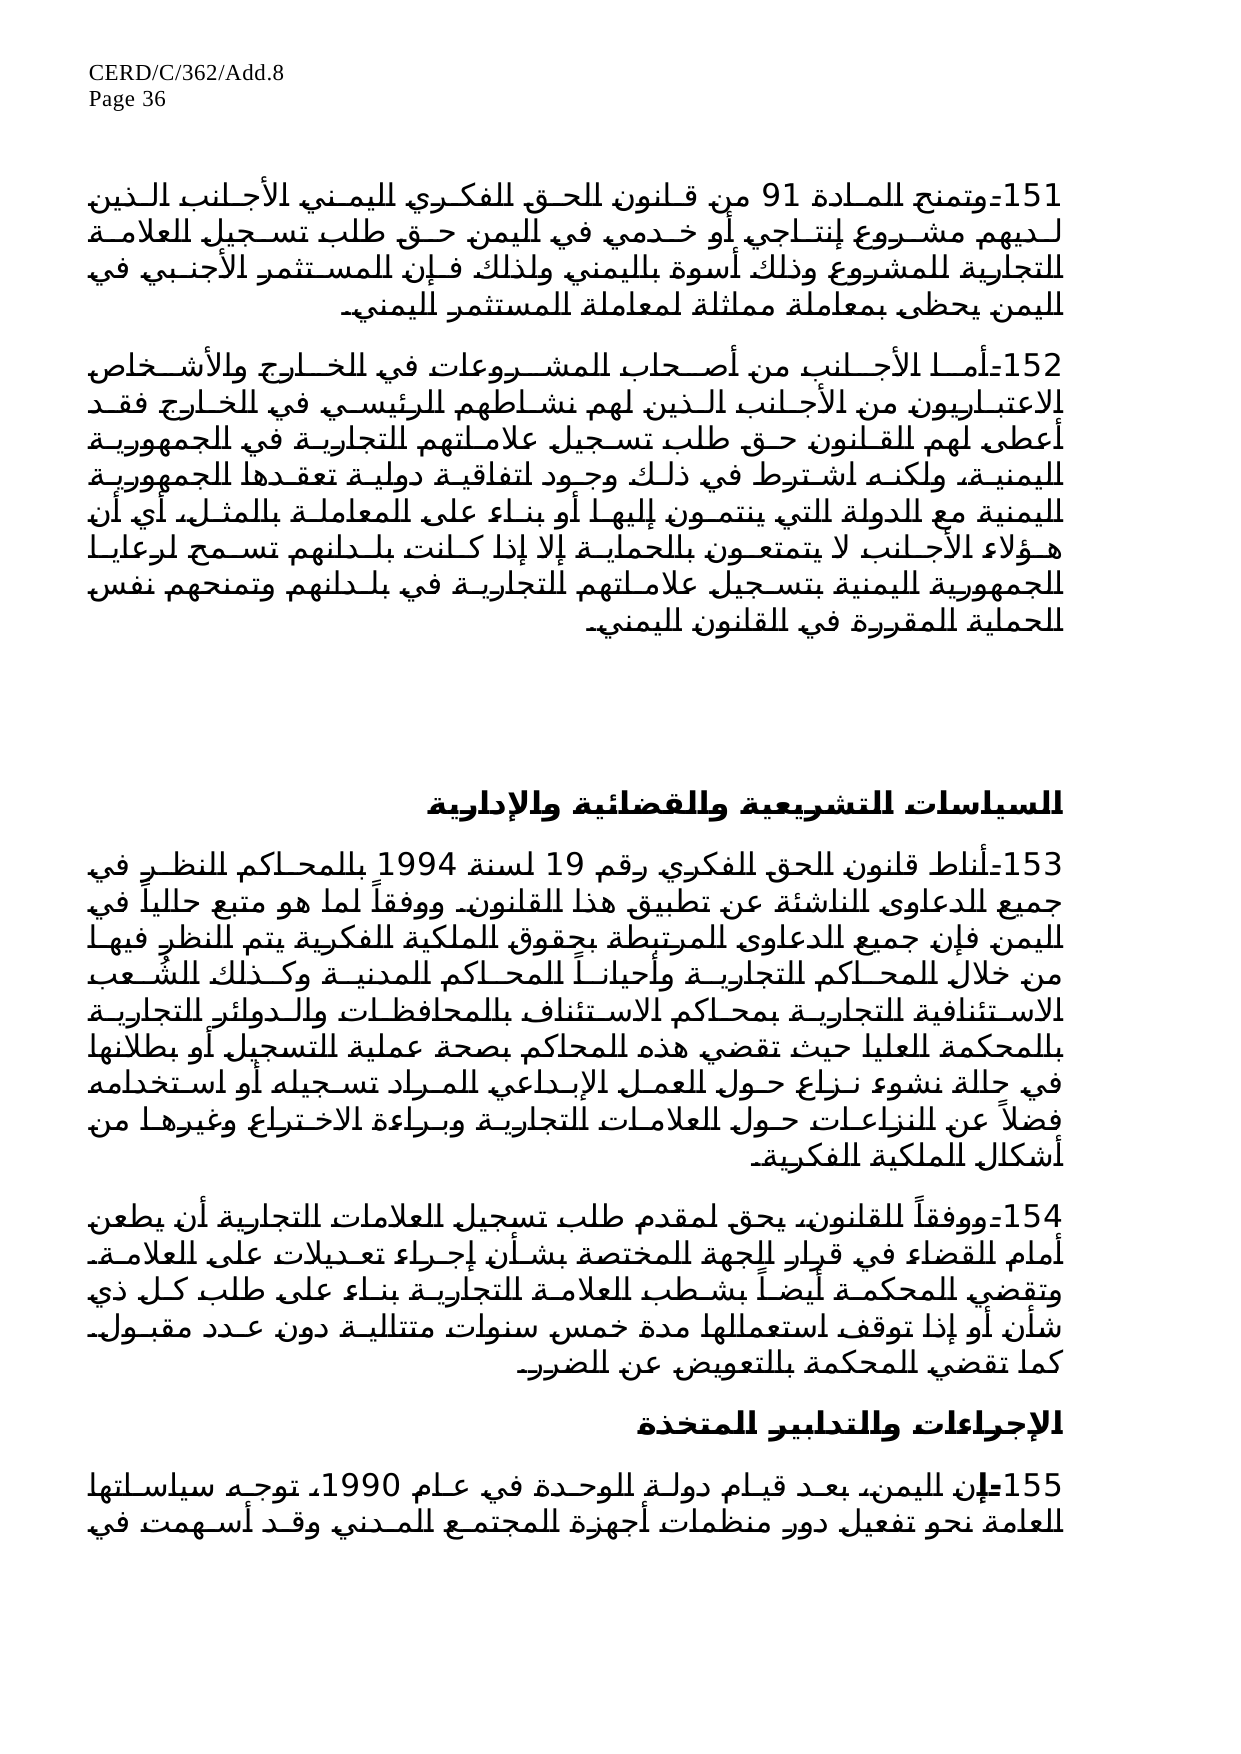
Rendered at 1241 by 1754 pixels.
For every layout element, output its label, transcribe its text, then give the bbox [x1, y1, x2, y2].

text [88, 1467, 1063, 1540]
text 154- ووفقاً للقانون، يحق لمقدم طلب تسجيل العلامات التجارية أن يطعن أمام القضاء في قرار الجهة المختصة بشأن إجراء تعديلات على العلامة. وتقضي المحكمة أيضاً بشطب العلامة التجارية بناء على طلب كل ذي شأن أو إذا توقف استعمالها مدة خمس سنوات متتالية دون عدد مقبول. كما تقضي المحكمة بالتعويض عن الضرر. [88, 1199, 1063, 1381]
text السياسات التشريعية والقضائية والإدارية [88, 785, 1063, 822]
text 153- أناط قانون الحق الفكري رقم 19 لسنة 1994 بالمحاكم النظر في جميع الدعاوى الناشئة عن تطبيق هذا القانون. ووفقاً لما هو متبع حالياً في اليمن فإن جميع الدعاوى المرتبطة بحقوق الملكية الفكرية يتم النظر فيها من خلال المحاكم التجارية وأحياناً المحاكم المدنية وكذلك الشُعب الاستئنافية التجارية بمحاكم الاستئناف بالمحافظات والدوائر التجارية بالمحكمة العليا حيث تقضي هذه المحاكم بصحة عملية التسجيل أو بطلانها في حالة نشوء نزاع حول العمل الإبداعي المراد تسجيله أو استخدامه فضلاً عن النزاعات حول العلامات التجارية وبراءة الاختراع وغيرها من أشكال الملكية الفكرية. [88, 847, 1063, 1174]
text الإجراءات والتدابير المتخذة [88, 1406, 1063, 1442]
text 151- وتمنح المادة 91 من قانون الحق الفكري اليمني الأجانب الذين لديهم مشروع إنتاجي أو خدمي في اليمن حق طلب تسجيل العلامة التجارية للمشروع وذلك أسوة باليمني ولذلك فإن المستثمر الأجنبي في اليمن يحظى بمعاملة مماثلة لمعاملة المستثمر اليمني. [88, 177, 1063, 323]
text 152- أما الأجانب من أصحاب المشروعات في الخارج والأشخاص الاعتباريون من الأجانب الذين لهم نشاطهم الرئيسي في الخارج فقد أعطى لهم القانون حق طلب تسجيل علاماتهم التجارية في الجمهورية اليمنية، ولكنه اشترط في ذلك وجود اتفاقية دولية تعقدها الجمهورية اليمنية مع الدولة التي ينتمون إليها أو بناء على المعاملة بالمثل، أي أن هؤلاء الأجانب لا يتمتعون بالحماية إلا إذا كانت بلدانهم تسمح لرعايا الجمهورية اليمنية بتسجيل علاماتهم التجارية في بلدانهم وتمنحهم نفس الحماية المقررة في القانون اليمني. [88, 348, 1063, 638]
